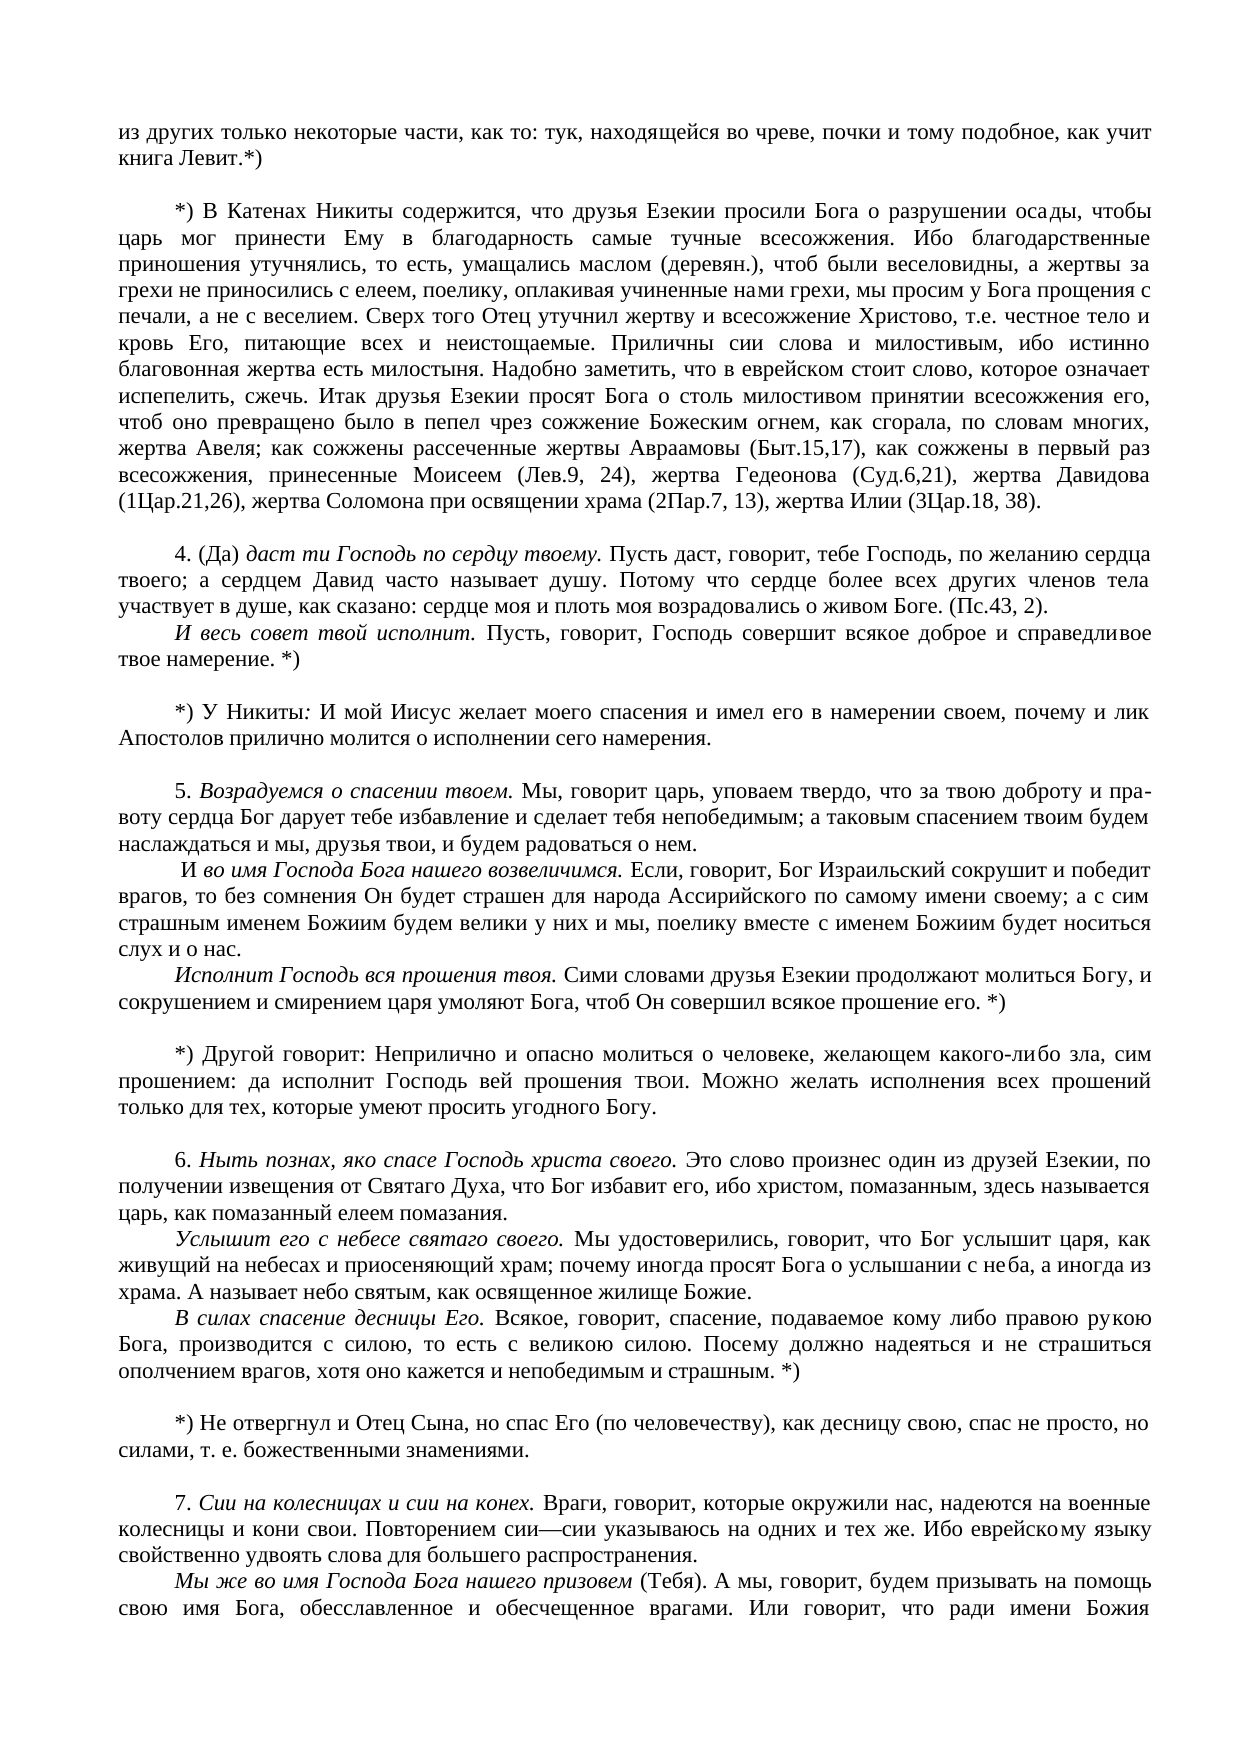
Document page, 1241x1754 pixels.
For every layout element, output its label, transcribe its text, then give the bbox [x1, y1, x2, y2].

text 4. (Да) даст ти Господь по сердцу твоему. Пусть даст, говорит, тебе Господь, по желанию сердца твоего; а сердцем Давид часто называет душу. Потому что сердце более всех других членов тела участвует в душе, как сказано: сердце моя и плоть моя возрадовались о живом Боге. (Пс.43, 2). [118, 540, 1152, 619]
text Исполнит Господь вся прошения твоя. Сими словами друзья Езекии продолжают молиться Богу, и сокрушением и смирением царя умоляют Бога, чтоб Он совершил всякое прошение его. *) [118, 961, 1152, 1014]
text И во имя Господа Бога нашего возвеличимся. Если, говорит, Бог Израильский сокрушит и победит врагов, то без сомнения Он будет страшен для народа Ассирийского по самому имени своему; а с сим страшным именем Божиим будем велики у них и мы, поелику вместе с именем Божиим будет носиться слух и о нас. [118, 856, 1152, 961]
text 5. Возрадуемся о спасении твоем. Мы, говорит царь, уповаем твердо, что за твою доброту и правоту сердца Бог дарует тебе избавление и сделает тебя непобедимым; а таковым спасением твоим будем наслаждаться и мы, друзья твои, и будем радоваться о нем. [118, 777, 1152, 856]
text *) Не отвергнул и Отец Сына, но спас Его (по человечеству), как десницу свою, спас не просто, но силами, т. е. божественными знамениями. [118, 1409, 1152, 1462]
text *) В Катенах Никиты содержится, что друзья Езекии просили Бога о разрушении осады, чтобы царь мог принести Ему в благодарность самые тучные всесожжения. Ибо благодарственные приношения утучнялись, то есть, умащались маслом (деревян.), чтоб были веселовидны, а жертвы за грехи не приносились с елеем, поелику, оплакивая учиненные нами грехи, мы просим у Бога прощения с печали, а не с веселием. Сверх того Отец утучнил жертву и всесожжение Христово, т.е. честное тело и кровь Его, питающие всех и неистощаемые. Приличны сии слова и милостивым, ибо истинно благовонная жертва есть милостыня. Надобно заметить, что в еврейском стоит слово, которое означает испепелить, сжечь. Итак друзья Езекии просят Бога о столь милостивом принятии всесожжения его, чтоб оно превращено было в пепел чрез сожжение Божеским огнем, как сгорала, по словам многих, жертва Авеля; как сожжены рассеченные жертвы Авраамовы (Быт.15,17), как сожжены в первый раз всесожжения, принесенные Моисеем (Лев.9, 24), жертва Гедеонова (Суд.6,21), жертва Давидова (1Цар.21,26), жертва Соломона при освящении храма (2Пар.7, 13), жертва Илии (3Цар.18, 38). [118, 197, 1152, 513]
text Услышит его с небесе святаго своего. Мы удостоверились, говорит, что Бог услышит царя, как живущий на небесах и приосеняющий храм; почему иногда просят Бога о услышании с неба, а иногда из храма. А называет небо святым, как освященное жилище Божие. [118, 1225, 1152, 1304]
text 7. Сии на колесницах и сии на конех. Враги, говорит, которые окружили нас, надеются на военные колесницы и кони свои. Повторением сии—сии указываюсь на одних и тех же. Ибо еврейскому языку свойственно удвоять слова для большего распространения. [118, 1488, 1152, 1568]
text В силах спасение десницы Его. Всякое, говорит, спасение, подаваемое кому либо правою рукою Бога, производится с силою, то есть с великою силою. Посему должно надеяться и не страшиться ополчением врагов, хотя оно кажется и непобедимым и страшным. *) [118, 1304, 1152, 1383]
text И весь совет твой исполнит. Пусть, говорит, Господь совершит всякое доброе и справедливое твое намерение. *) [118, 619, 1152, 672]
text *) У Никиты: И мой Иисус желает моего спасения и имел его в намерении своем, почему и лик Апостолов прилично молится о исполнении сего намерения. [118, 698, 1152, 751]
text *) Другой говорит: Неприлично и опасно молиться о человеке, желающем какого-либо зла, сим прошением: да исполнит Господь вей прошения твои. Можно желать исполнения всех прошений только для тех, которые умеют просить угодного Богу. [118, 1041, 1152, 1119]
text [118, 118, 1152, 171]
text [118, 1568, 1152, 1620]
text 6. Ныть познах, яко спасе Господь христа своего. Это слово произнес один из друзей Езекии, по получении извещения от Святаго Духа, что Бог избавит его, ибо христом, помазанным, здесь называется царь, как помазанный елеем помазания. [118, 1146, 1152, 1225]
